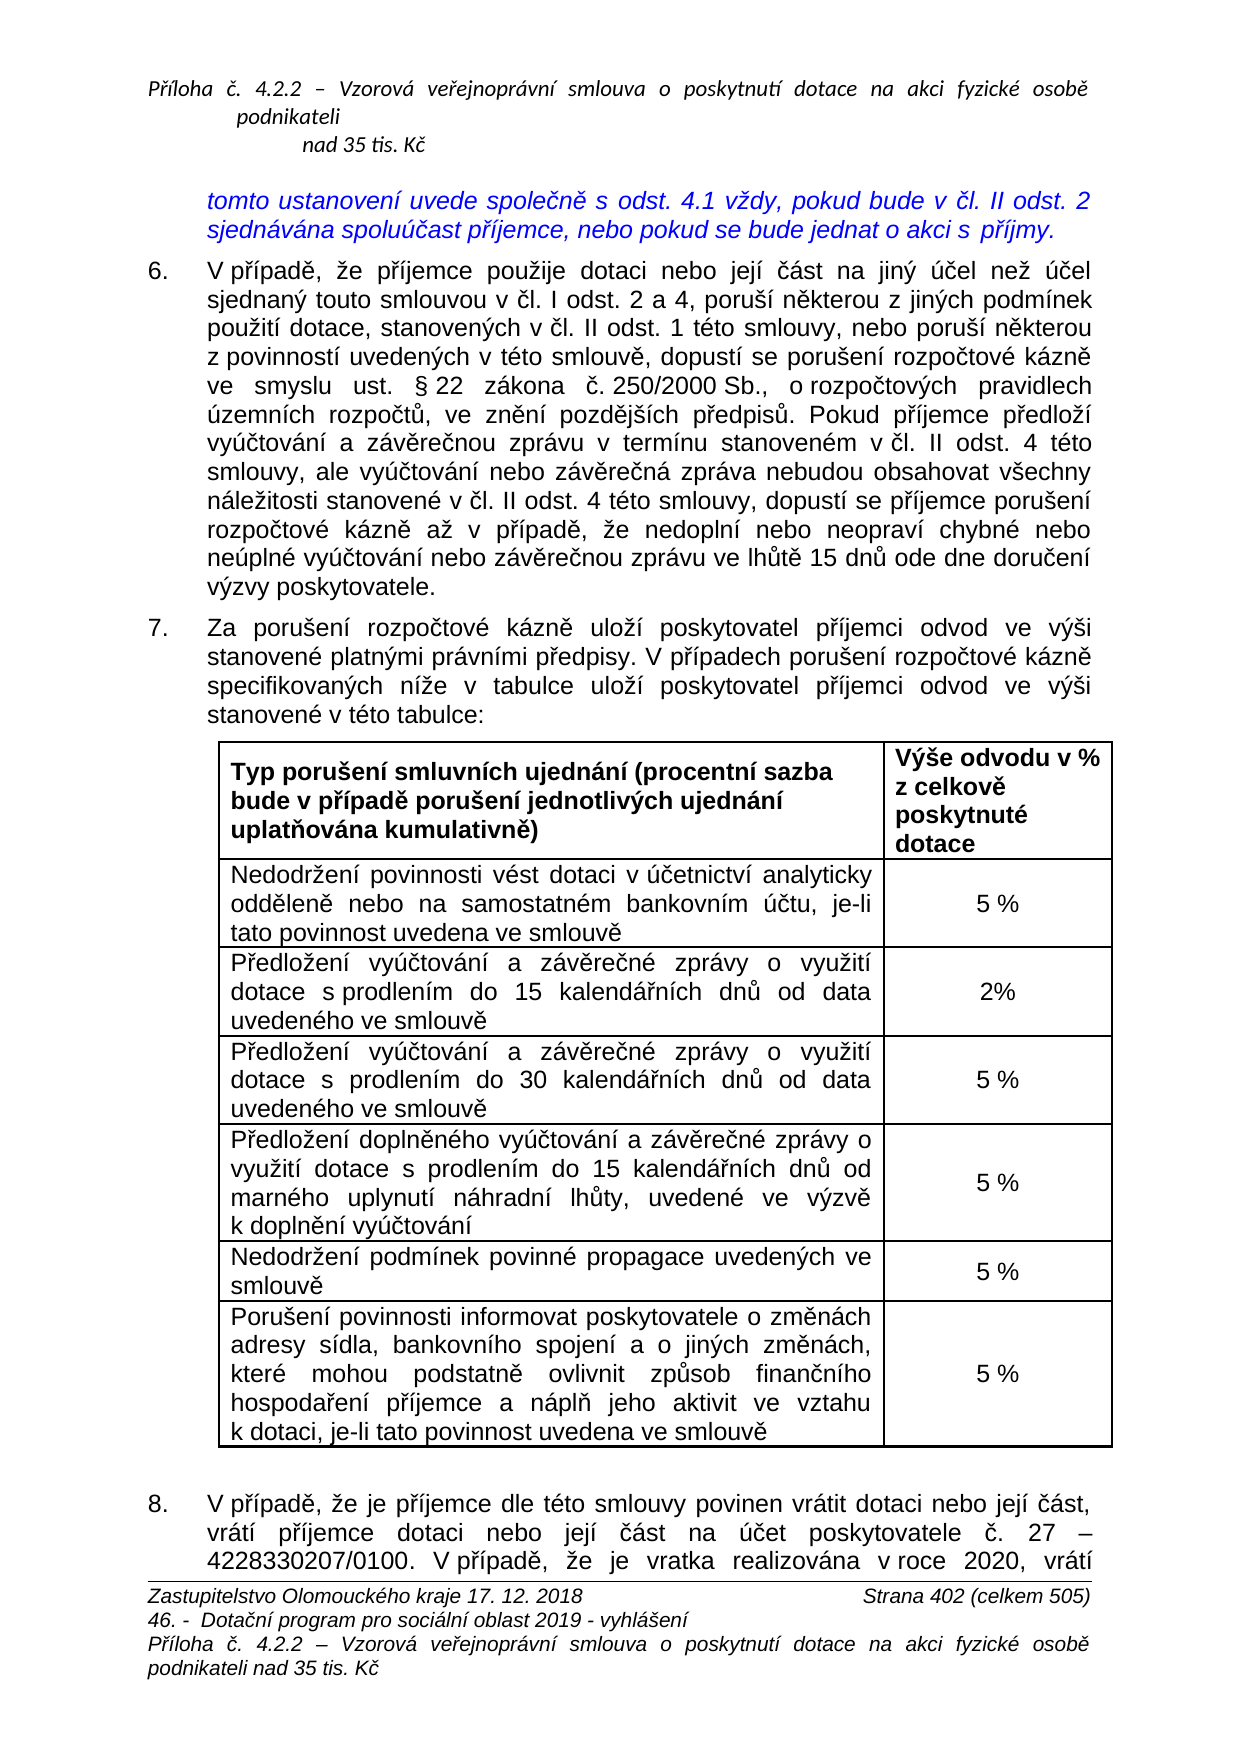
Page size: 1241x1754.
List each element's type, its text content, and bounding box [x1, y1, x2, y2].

table_header Výše odvodu v % z celkově poskytnuté dotace [885, 743, 1111, 858]
table_cell 2% [885, 948, 1111, 1034]
table_cell 5 % [885, 1037, 1111, 1123]
table_cell 5 % [885, 1242, 1111, 1299]
table_cell Nedodržení povinnosti vést dotaci v účetnictví analyticky odděleně nebo na samostatném bankovním účtu, je-li tato povinnost uvedena ve smlouvě [220, 860, 883, 946]
table_cell 5 % [885, 1302, 1111, 1445]
table_cell Předložení vyúčtování a závěrečné zprávy o využití dotace s prodlením do 30 kalendářních dnů od data uvedeného ve smlouvě [220, 1037, 883, 1123]
table_cell Předložení doplněného vyúčtování a závěrečné zprávy o využití dotace s prodlením do 15 kalendářních dnů od marného uplynutí náhradní lhůty, uvedené ve výzvě k doplnění vyúčtování [220, 1125, 883, 1240]
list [148, 186, 1092, 243]
table_header Typ porušení smluvních ujednání (procentní sazba bude v případě porušení jednotlivých ujednání uplatňována kumulativně) [220, 743, 883, 858]
list Za porušení rozpočtové kázně uloží poskytovatel příjemci odvod ve výši stanovené platnými právními předpisy. V případech porušení rozpočtové kázně specifikovaných níže v tabulce uloží poskytovatel příjemci odvod ve výši stanovené v této tabulce: [148, 613, 1092, 728]
table_cell Předložení vyúčtování a závěrečné zprávy o využití dotace s prodlením do 15 kalendářních dnů od data uvedeného ve smlouvě [220, 948, 883, 1034]
table_cell 5 % [885, 1125, 1111, 1240]
table_cell 5 % [885, 860, 1111, 946]
table_cell Nedodržení podmínek povinné propagace uvedených ve smlouvě [220, 1242, 883, 1299]
list V případě, že příjemce použije dotaci nebo její část na jiný účel než účel sjednaný touto smlouvou v čl. I odst. 2 a 4, poruší některou z jiných podmínek použití dotace, stanovených v čl. II odst. 1 této smlouvy, nebo poruší některou z povinností uvedených v této smlouvě, dopustí se porušení rozpočtové kázně ve smyslu ust. § 22 zákona č. 250/2000 Sb., o rozpočtových pravidlech územních rozpočtů, ve znění pozdějších předpisů. Pokud příjemce předloží vyúčtování a závěrečnou zprávu v termínu stanoveném v čl. II odst. 4 této smlouvy, ale vyúčtování nebo závěrečná zpráva nebudou obsahovat všechny náležitosti stanovené v čl. II odst. 4 této smlouvy, dopustí se příjemce porušení rozpočtové kázně až v případě, že nedoplní nebo neopraví chybné nebo neúplné vyúčtování nebo závěrečnou zprávu ve lhůtě 15 dnů ode dne doručení výzvy poskytovatele. [148, 256, 1092, 601]
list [148, 1489, 1092, 1575]
table_cell Porušení povinnosti informovat poskytovatele o změnách adresy sídla, bankovního spojení a o jiných změnách, které mohou podstatně ovlivnit způsob finančního hospodaření příjemce a náplň jeho aktivit ve vztahu k dotaci, je-li tato povinnost uvedena ve smlouvě [220, 1302, 883, 1445]
